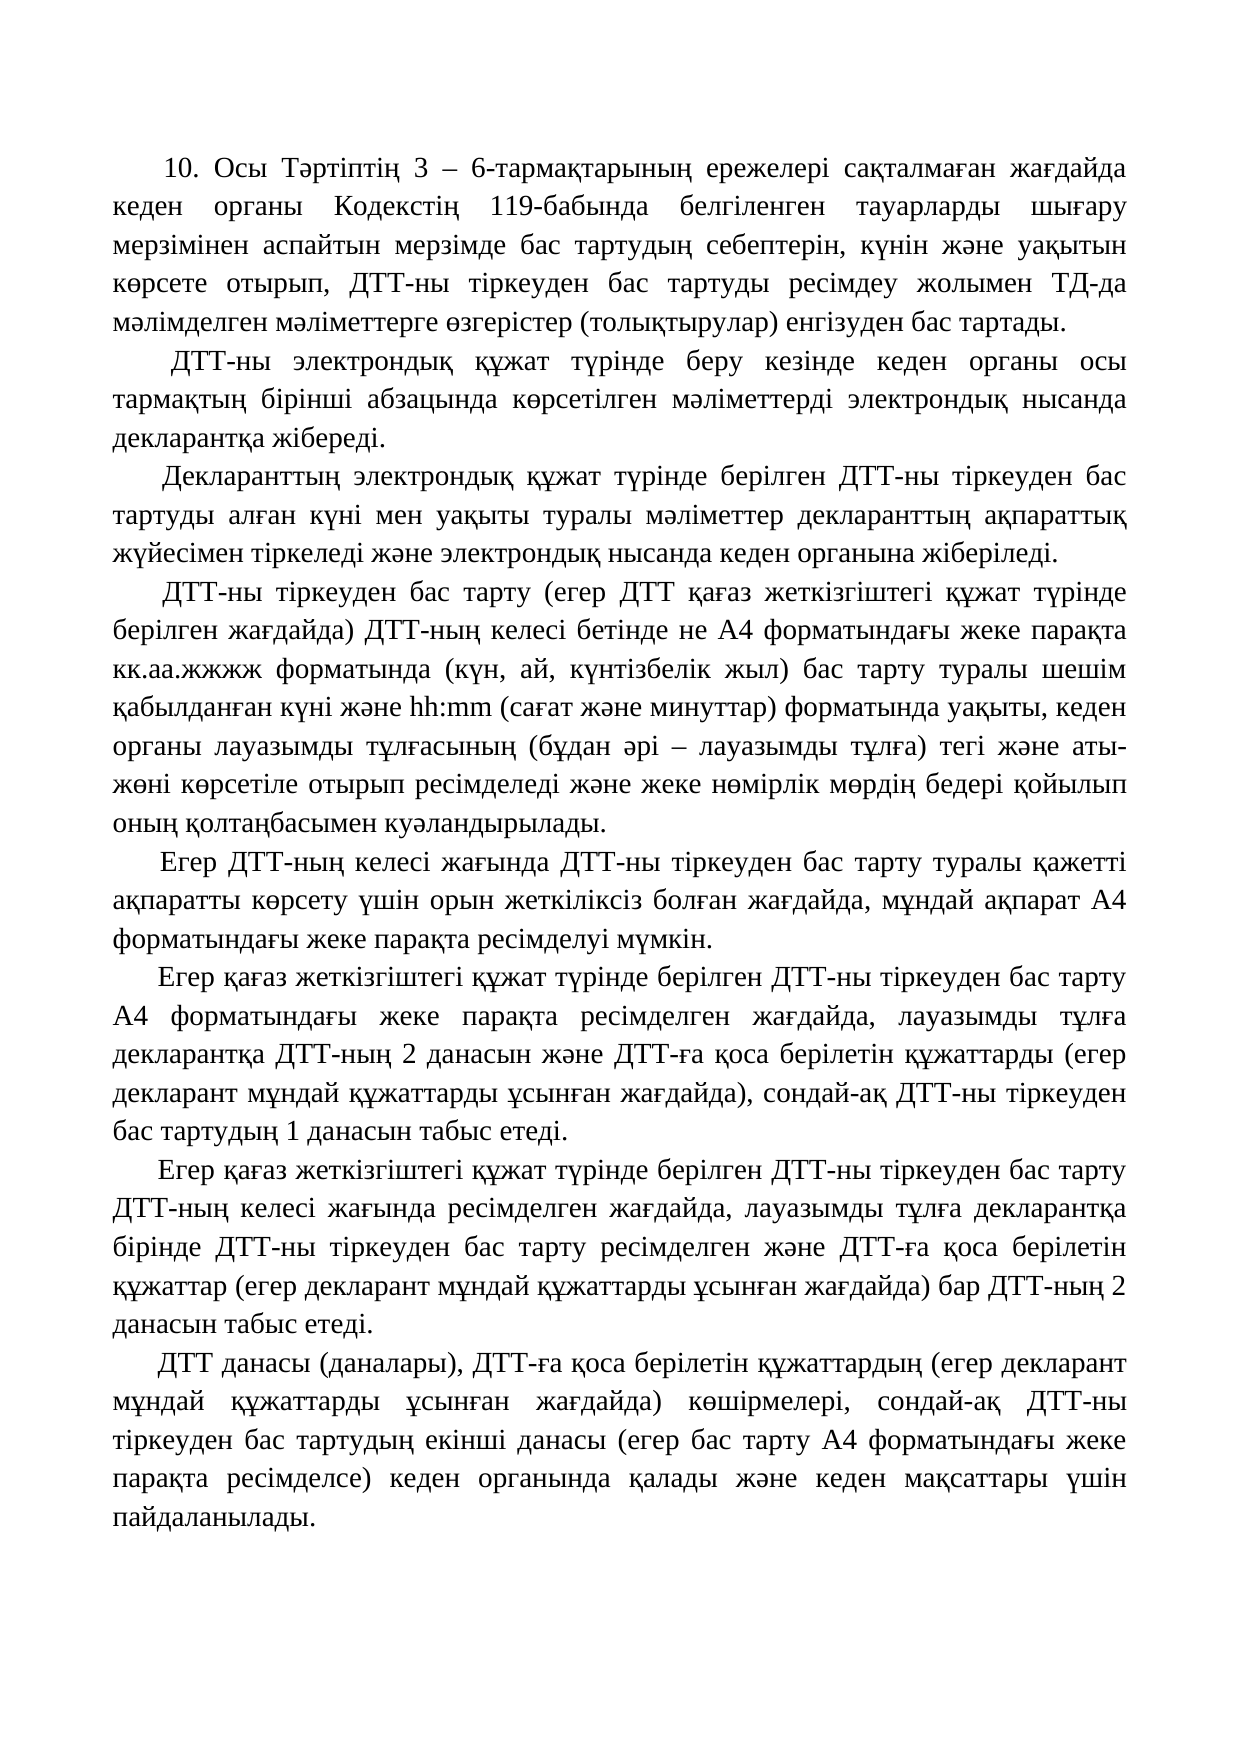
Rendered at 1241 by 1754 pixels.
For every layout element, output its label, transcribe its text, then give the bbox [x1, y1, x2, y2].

text Егер ДТТ-ның келесі жағында ДТТ-ны тіркеуден бас тарту туралы қажетті ақпаратты көрсету үшін орын жеткіліксіз болған жағдайда, мұндай ақпарат А4 форматындағы жеке парақта ресімделуі мүмкін. [112, 844, 1128, 954]
text ДТТ-ны электрондық құжат түрінде беру кезінде кеден органы осы тармақтың бірінші абзацында көрсетілген мәліметтерді электрондық нысанда декларантқа жібереді. [112, 343, 1128, 453]
text ДТТ данасы (даналары), ДТТ-ға қоса берілетін құжаттардың (егер декларант мұндай құжаттарды ұсынған жағдайда) көшірмелері, сондай-ақ ДТТ-ны тіркеуден бас тартудың екінші данасы (егер бас тарту А4 форматындағы жеке парақта ресімделсе) кеден органында қалады және кеден мақсаттары үшін пайдаланылады. [112, 1345, 1128, 1532]
text Егер қағаз жеткізгіштегі құжат түрінде берілген ДТТ-ны тіркеуден бас тарту А4 форматындағы жеке парақта ресімделген жағдайда, лауазымды тұлға декларантқа ДТТ-ның 2 данасын және ДТТ-ға қоса берілетін құжаттарды (егер декларант мұндай құжаттарды ұсынған жағдайда), сондай-ақ ДТТ-ны тіркеуден бас тартудың 1 данасын табыс етеді. [112, 959, 1128, 1147]
text Декларанттың электрондық құжат түрінде берілген ДТТ-ны тіркеуден бас тартуды алған күні мен уақыты туралы мәліметтер декларанттың ақпараттық жүйесімен тіркеледі және электрондық нысанда кеден органына жіберіледі. [112, 458, 1128, 569]
text 10. Осы Тәртіптің 3 – 6-тармақтарының ережелері сақталмаған жағдайда кеден органы Кодекстің 119-бабында белгіленген тауарларды шығару мерзімінен аспайтын мерзімде бас тартудың себептерін, күнін және уақытын көрсете отырып, ДТТ-ны тіркеуден бас тартуды ресімдеу жолымен ТД-да мәлімделген мәліметтерге өзгерістер (толықтырулар) енгізуден бас тартады. [112, 150, 1128, 338]
text Егер қағаз жеткізгіштегі құжат түрінде берілген ДТТ-ны тіркеуден бас тарту ДТТ-ның келесі жағында ресімделген жағдайда, лауазымды тұлға декларантқа бірінде ДТТ-ны тіркеуден бас тарту ресімделген және ДТТ-ға қоса берілетін құжаттар (егер декларант мұндай құжаттарды ұсынған жағдайда) бар ДТТ-ның 2 данасын табыс етеді. [112, 1152, 1128, 1340]
text ДТТ-ны тіркеуден бас тарту (егер ДТТ қағаз жеткізгіштегі құжат түрінде берілген жағдайда) ДТТ-ның келесі бетінде не А4 форматындағы жеке парақта кк.аа.жжжж форматында (күн, ай, күнтізбелік жыл) бас тарту туралы шешім қабылданған күні және hh:mm (сағат және минуттар) форматында уақыты, кеден органы лауазымды тұлғасының (бұдан әрі – лауазымды тұлға) тегі және аты-жөні көрсетіле отырып ресімделеді және жеке нөмірлік мөрдің бедері қойылып оның қолтаңбасымен куәландырылады. [112, 574, 1128, 839]
